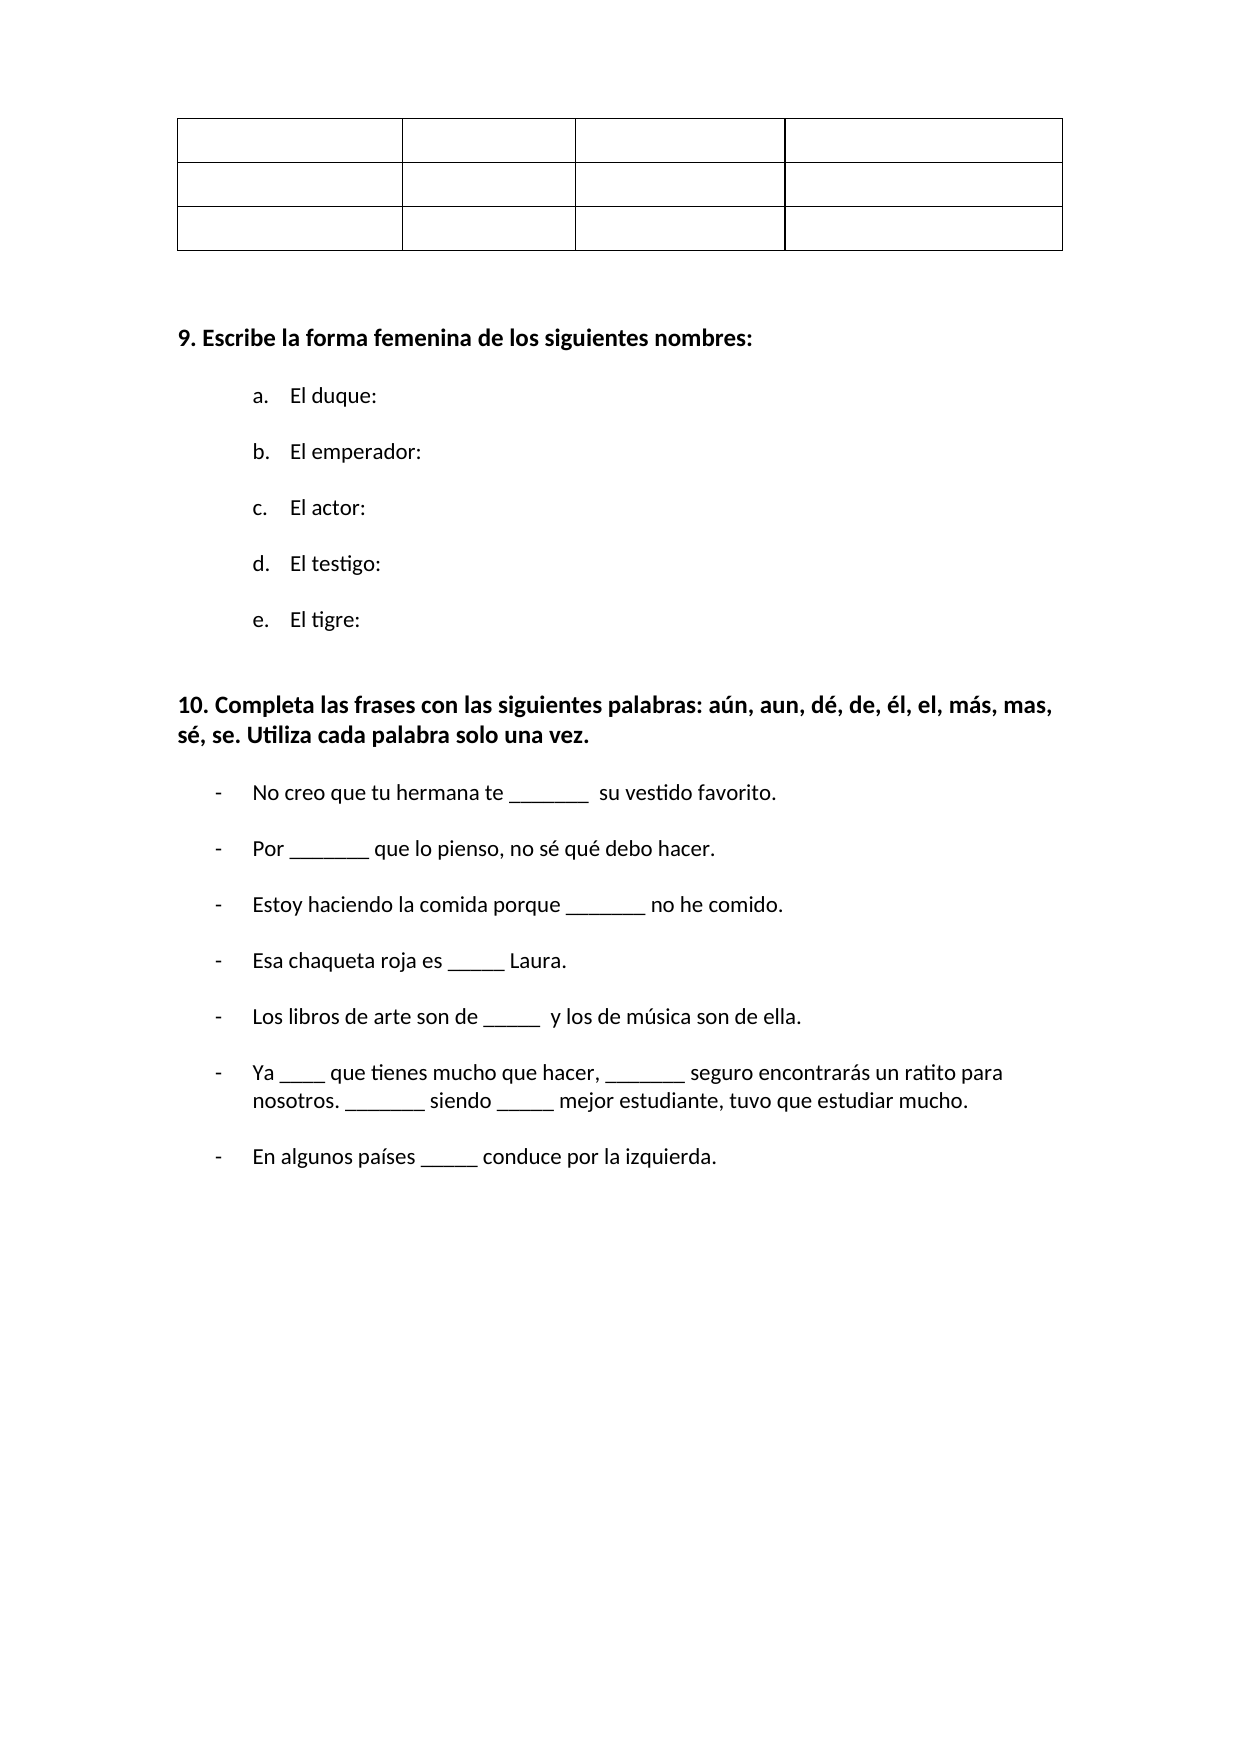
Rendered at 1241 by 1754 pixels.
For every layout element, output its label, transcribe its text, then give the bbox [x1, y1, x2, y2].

table_cell [786, 163, 1062, 206]
list Los libros de arte son de _____ y los de música son de ella. [215, 1002, 1063, 1030]
list El testigo: [252, 549, 1063, 577]
list Ya ____ que tienes mucho que hacer, _______ seguro encontrarás un ratito para nosotros. _______ siendo _____ mejor estudiante, tuvo que estudiar mucho. [215, 1058, 1063, 1114]
table_cell [403, 119, 575, 162]
list El actor: [252, 493, 1063, 521]
list Estoy haciendo la comida porque _______ no he comido. [215, 890, 1063, 918]
list El duque: [252, 381, 1063, 409]
table_cell [178, 207, 402, 250]
list No creo que tu hermana te _______ su vestido favorito. [215, 778, 1063, 806]
list El emperador: [252, 437, 1063, 465]
table_cell [178, 163, 402, 206]
table_cell [786, 119, 1062, 162]
list 10. Completa las frases con las siguientes palabras: aún, aun, dé, de, él, el, más, mas, sé, se. Utiliza cada palabra solo una vez. [177, 689, 1063, 750]
table_cell [786, 207, 1062, 250]
list Por _______ que lo pienso, no sé qué debo hacer. [215, 834, 1063, 862]
table_cell [178, 119, 402, 162]
table_cell [403, 163, 575, 206]
table_cell [576, 207, 784, 250]
list 9. Escribe la forma femenina de los siguientes nombres: [177, 322, 1063, 353]
table_cell [576, 119, 784, 162]
list Esa chaqueta roja es _____ Laura. [215, 946, 1063, 974]
list El tigre: [252, 605, 1063, 633]
list En algunos países _____ conduce por la izquierda. [215, 1142, 1063, 1171]
table_cell [403, 207, 575, 250]
table_cell [576, 163, 784, 206]
